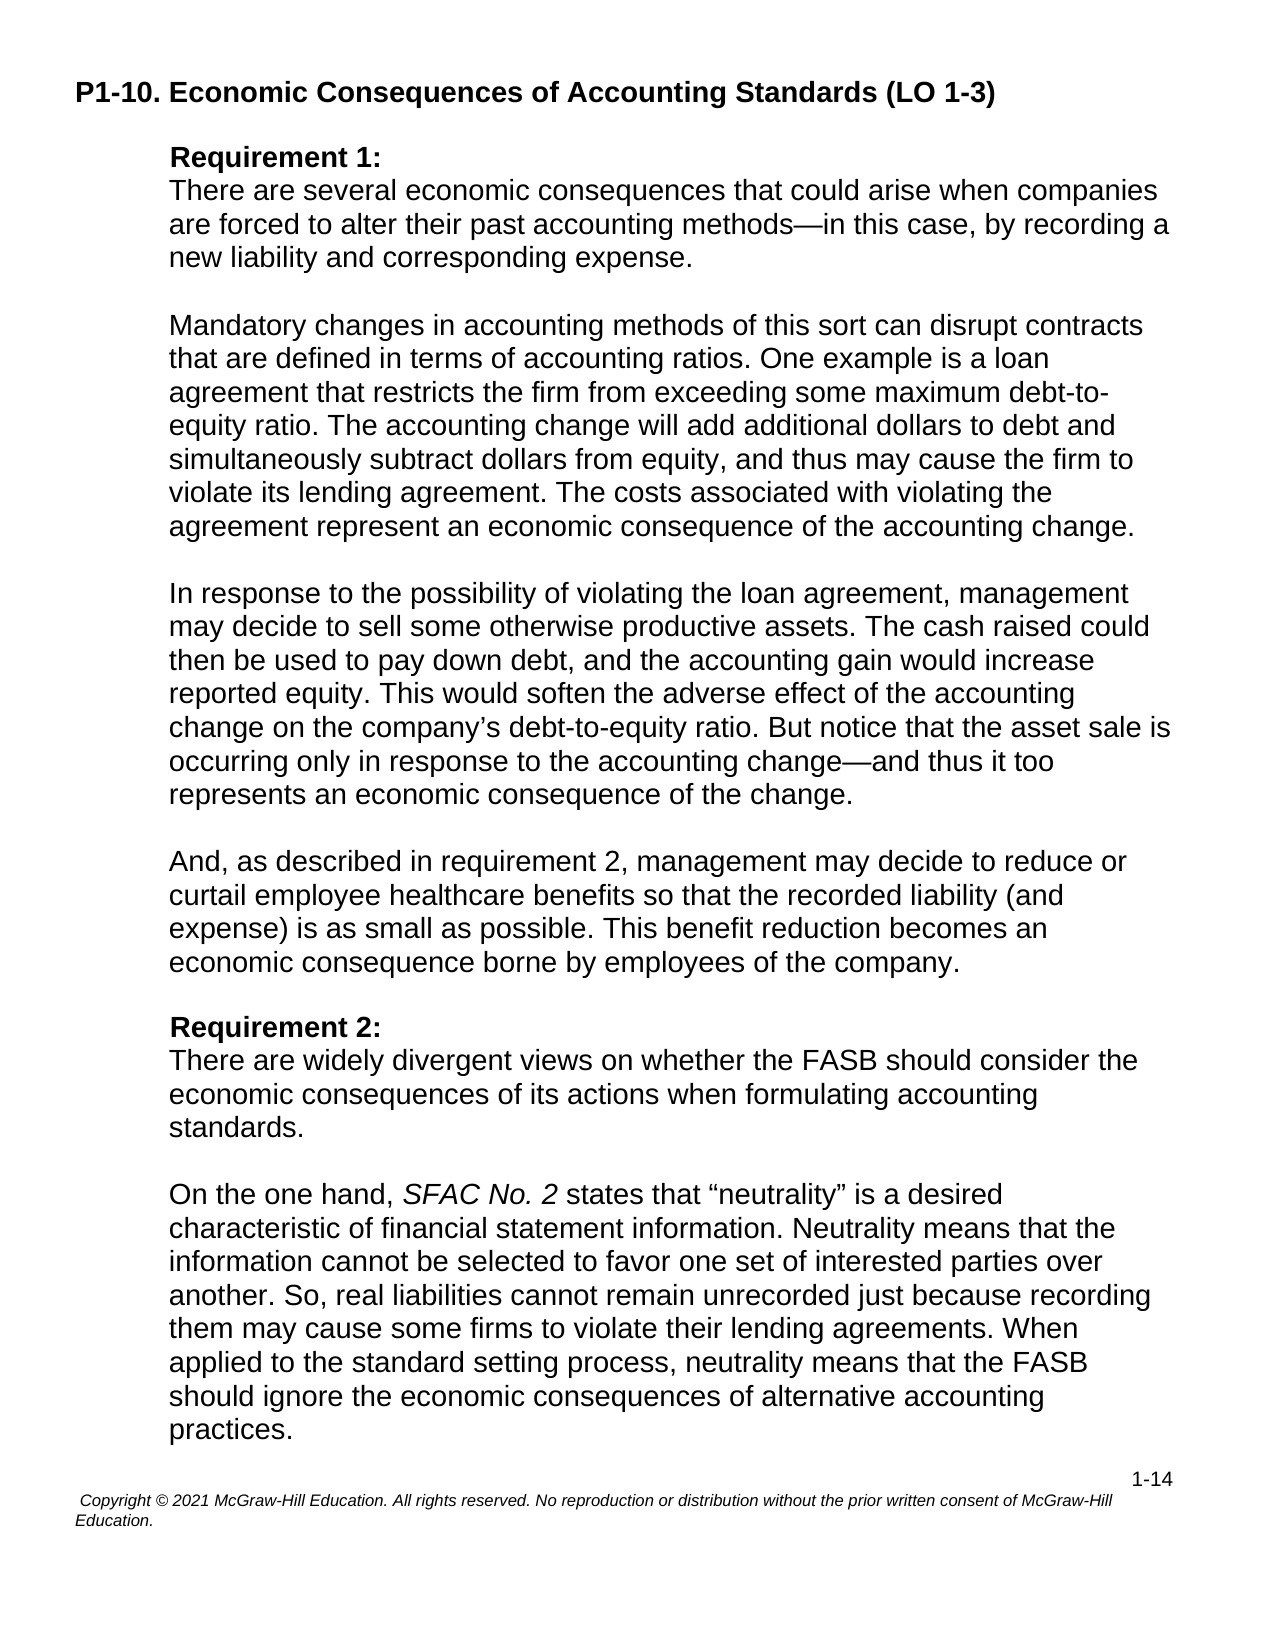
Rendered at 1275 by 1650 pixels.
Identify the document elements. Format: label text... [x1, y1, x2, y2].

text And, as described in requirement 2, management may decide to reduce or curtail employee healthcare benefits so that the recorded liability (and expense) is as small as possible. This benefit reduction becomes an economic consequence borne by employees of the company. [169, 844, 1173, 978]
text Requirement 2: [169, 1009, 1230, 1043]
text On the one hand, SFAC No. 2 states that “neutrality” is a desired characteristic of financial statement information. Neutrality means that the information cannot be selected to favor one set of interested parties over another. So, real liabilities cannot remain unrecorded just because recording them may cause some firms to violate their lending agreements. When applied to the standard setting process, neutrality means that the FASB should ignore the economic consequences of alternative accounting practices. [169, 1177, 1173, 1446]
text P1-10. Economic Consequences of Accounting Standards (LO 1-3) [75, 75, 1173, 108]
text In response to the possibility of violating the loan agreement, management may decide to sell some otherwise productive assets. The cash raised could then be used to pay down debt, and the accounting gain would increase reported equity. This would soften the adverse effect of the accounting change on the company’s debt-to-equity ratio. But notice that the asset sale is occurring only in response to the accounting change—and thus it too represents an economic consequence of the change. [169, 576, 1173, 811]
text There are several economic consequences that could arise when companies are forced to alter their past accounting methods—in this case, by recording a new liability and corresponding expense. [169, 173, 1173, 274]
text Requirement 1: [169, 140, 1230, 173]
text Mandatory changes in accounting methods of this sort can disrupt contracts that are defined in terms of accounting ratios. One example is a loan agreement that restricts the firm from exceeding some maximum debt-to-equity ratio. The accounting change will add additional dollars to debt and simultaneously subtract dollars from equity, and thus may cause the firm to violate its lending agreement. The costs associated with violating the agreement represent an economic consequence of the accounting change. [169, 307, 1173, 542]
text There are widely divergent views on whether the FASB should consider the economic consequences of its actions when formulating accounting standards. [169, 1043, 1173, 1144]
